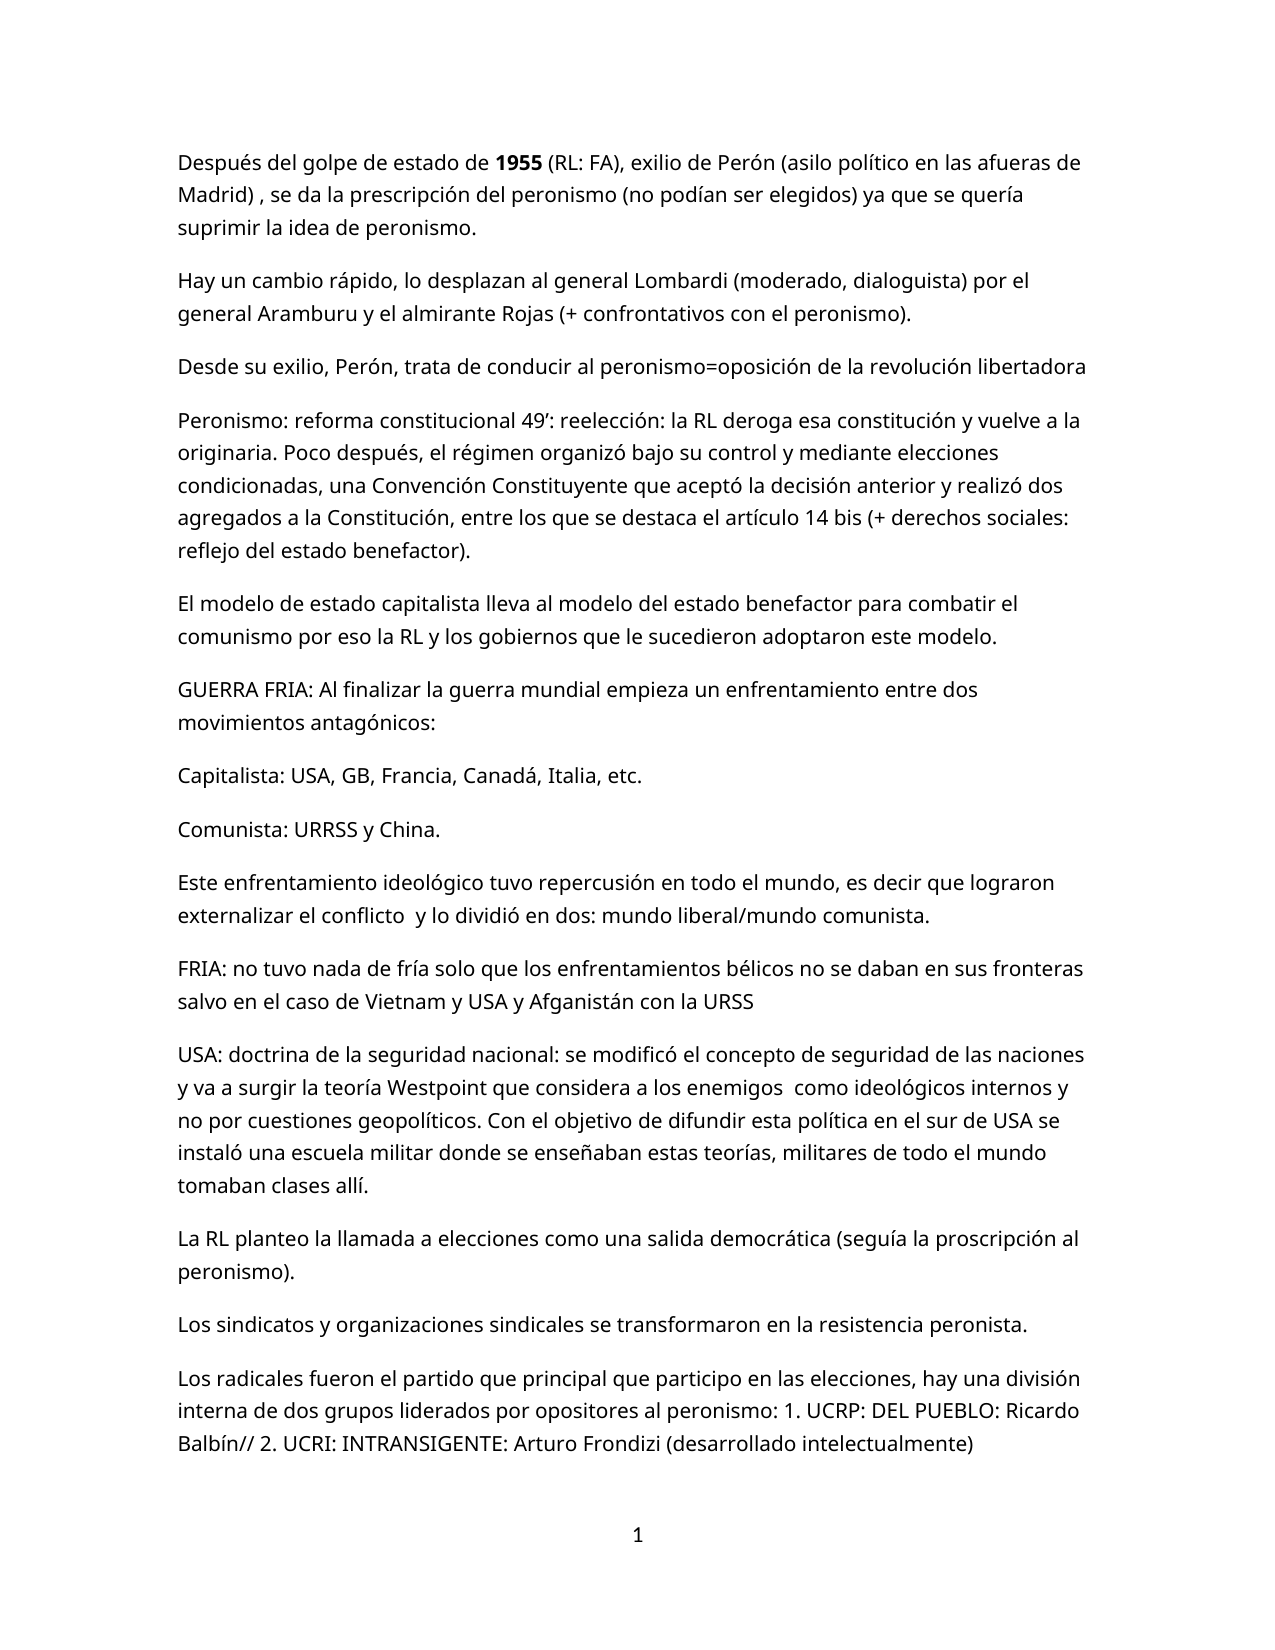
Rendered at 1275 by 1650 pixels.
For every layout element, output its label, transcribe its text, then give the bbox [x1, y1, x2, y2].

text Los sindicatos y organizaciones sindicales se transformaron en la resistencia peronista. [177, 1311, 1098, 1339]
text Capitalista: USA, GB, Francia, Canadá, Italia, etc. [177, 762, 1098, 790]
text Comunista: URRSS y China. [177, 815, 1098, 843]
text Los radicales fueron el partido que principal que participo en las elecciones, hay una división interna de dos grupos liderados por opositores al peronismo: 1. UCRP: DEL PUEBLO: Ricardo Balbín// 2. UCRI: INTRANSIGENTE: Arturo Frondizi (desarrollado intelectualmente) [177, 1364, 1098, 1458]
text USA: doctrina de la seguridad nacional: se modificó el concepto de seguridad de las naciones y va a surgir la teoría Westpoint que considera a los enemigos como ideológicos internos y no por cuestiones geopolíticos. Con el objetivo de difundir esta política en el sur de USA se instaló una escuela militar donde se enseñaban estas teorías, militares de todo el mundo tomaban clases allí. [177, 1041, 1098, 1199]
text El modelo de estado capitalista lleva al modelo del estado benefactor para combatir el comunismo por eso la RL y los gobiernos que le sucedieron adoptaron este modelo. [177, 589, 1098, 651]
text Peronismo: reforma constitucional 49’: reelección: la RL deroga esa constitución y vuelve a la originaria. Poco después, el régimen organizó bajo su control y mediante elecciones condicionadas, una Convención Constituyente que aceptó la decisión anterior y realizó dos agregados a la Constitución, entre los que se destaca el artículo 14 bis (+ derechos sociales: reflejo del estado benefactor). [177, 406, 1098, 564]
text Desde su exilio, Perón, trata de conducir al peronismo=oposición de la revolución libertadora [177, 352, 1098, 381]
text Este enfrentamiento ideológico tuvo repercusión en todo el mundo, es decir que lograron externalizar el conflicto y lo dividió en dos: mundo liberal/mundo comunista. [177, 868, 1098, 929]
text FRIA: no tuvo nada de fría solo que los enfrentamientos bélicos no se daban en sus fronteras salvo en el caso de Vietnam y USA y Afganistán con la URSS [177, 954, 1098, 1016]
text La RL planteo la llamada a elecciones como una salida democrática (seguía la proscripción al peronismo). [177, 1224, 1098, 1286]
text Hay un cambio rápido, lo desplazan al general Lombardi (moderado, dialoguista) por el general Aramburu y el almirante Rojas (+ confrontativos con el peronismo). [177, 266, 1098, 327]
text Después del golpe de estado de 1955 (RL: FA), exilio de Perón (asilo político en las afueras de Madrid) , se da la prescripción del peronismo (no podían ser elegidos) ya que se quería suprimir la idea de peronismo. [177, 148, 1098, 241]
text GUERRA FRIA: Al finalizar la guerra mundial empieza un enfrentamiento entre dos movimientos antagónicos: [177, 676, 1098, 737]
